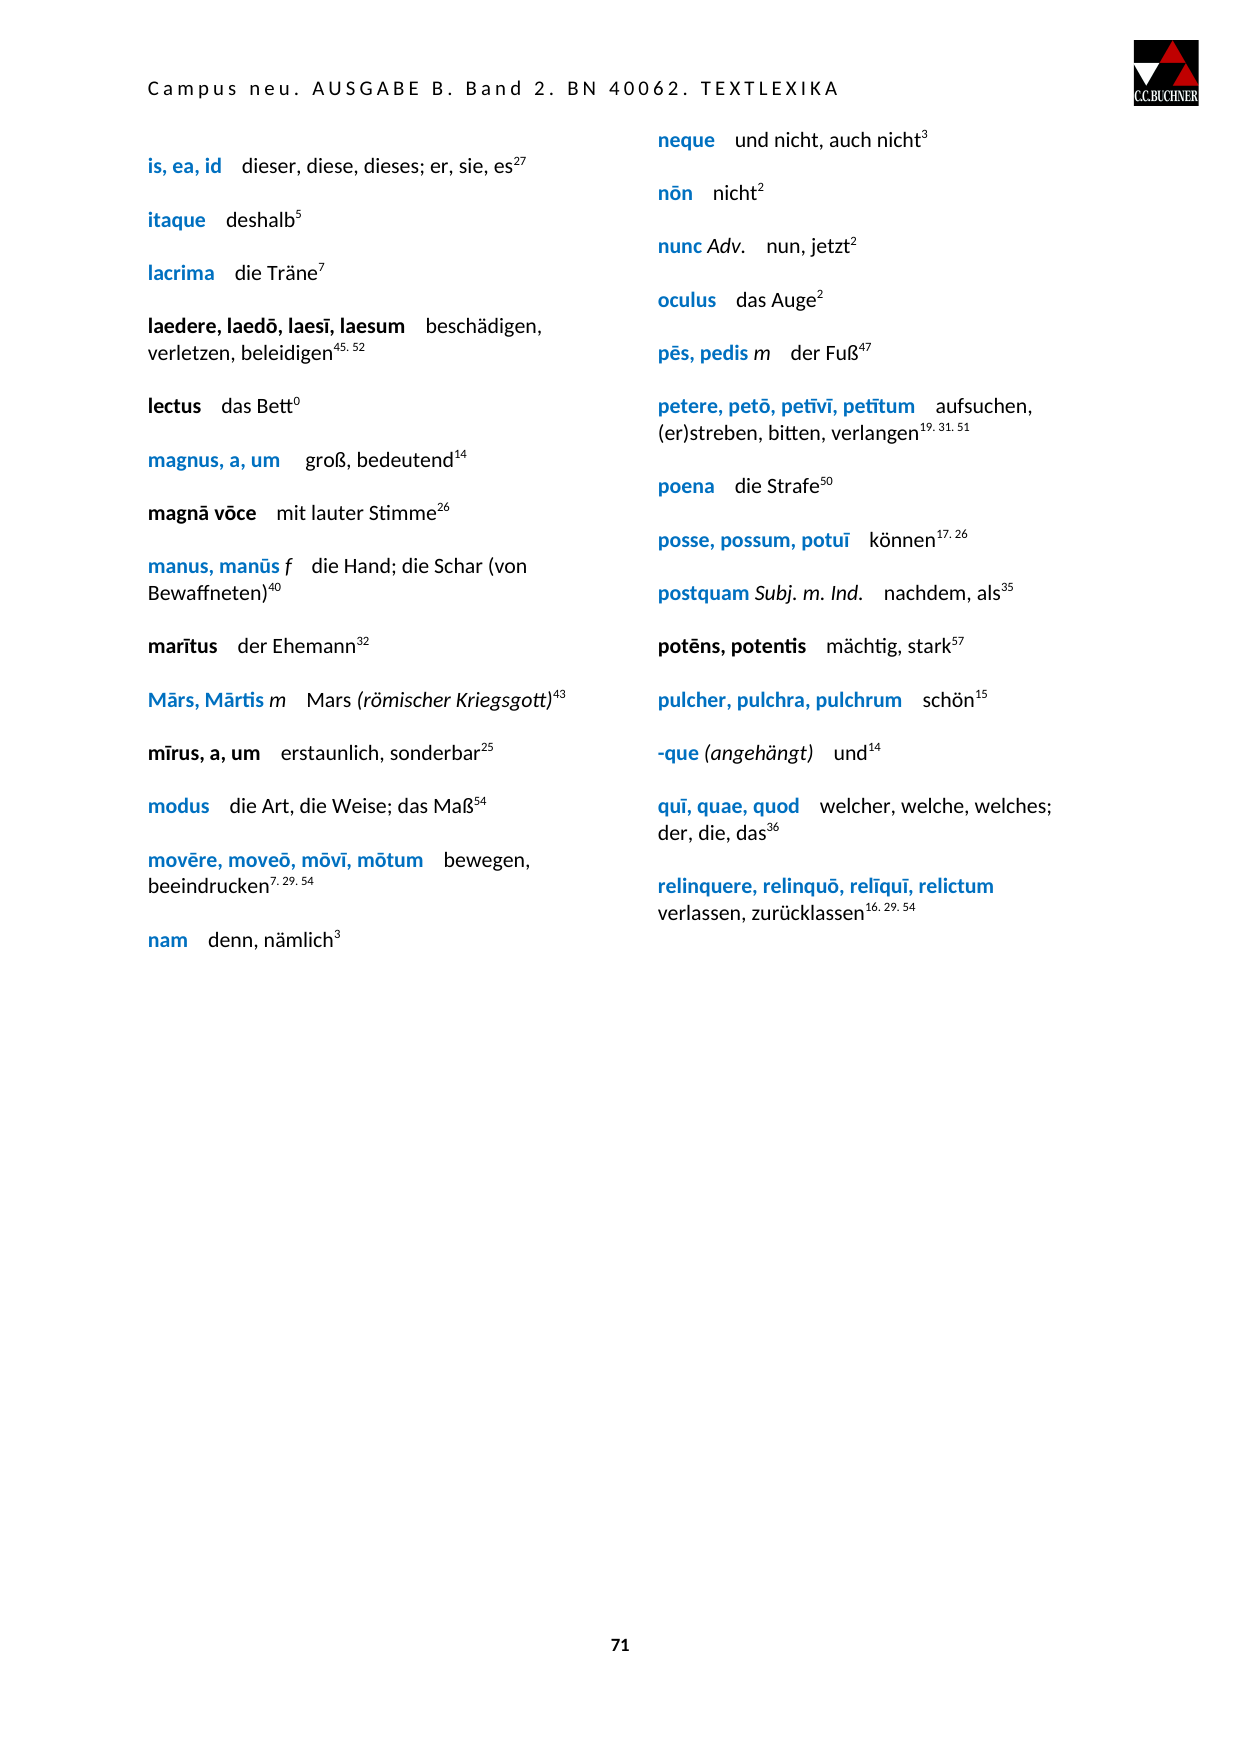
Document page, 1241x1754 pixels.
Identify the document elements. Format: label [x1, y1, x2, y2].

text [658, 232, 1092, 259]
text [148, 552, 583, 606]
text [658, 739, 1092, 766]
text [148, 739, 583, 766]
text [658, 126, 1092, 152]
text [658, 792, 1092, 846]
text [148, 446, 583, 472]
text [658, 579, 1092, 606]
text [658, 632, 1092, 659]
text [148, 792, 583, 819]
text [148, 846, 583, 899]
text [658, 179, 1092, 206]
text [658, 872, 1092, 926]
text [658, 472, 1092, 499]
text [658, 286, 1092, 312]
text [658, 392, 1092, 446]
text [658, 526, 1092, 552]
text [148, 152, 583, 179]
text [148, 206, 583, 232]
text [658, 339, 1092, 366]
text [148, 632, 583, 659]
picture [1133, 40, 1199, 106]
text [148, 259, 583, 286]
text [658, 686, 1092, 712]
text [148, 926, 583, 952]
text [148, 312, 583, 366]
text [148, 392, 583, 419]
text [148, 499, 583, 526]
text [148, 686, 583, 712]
